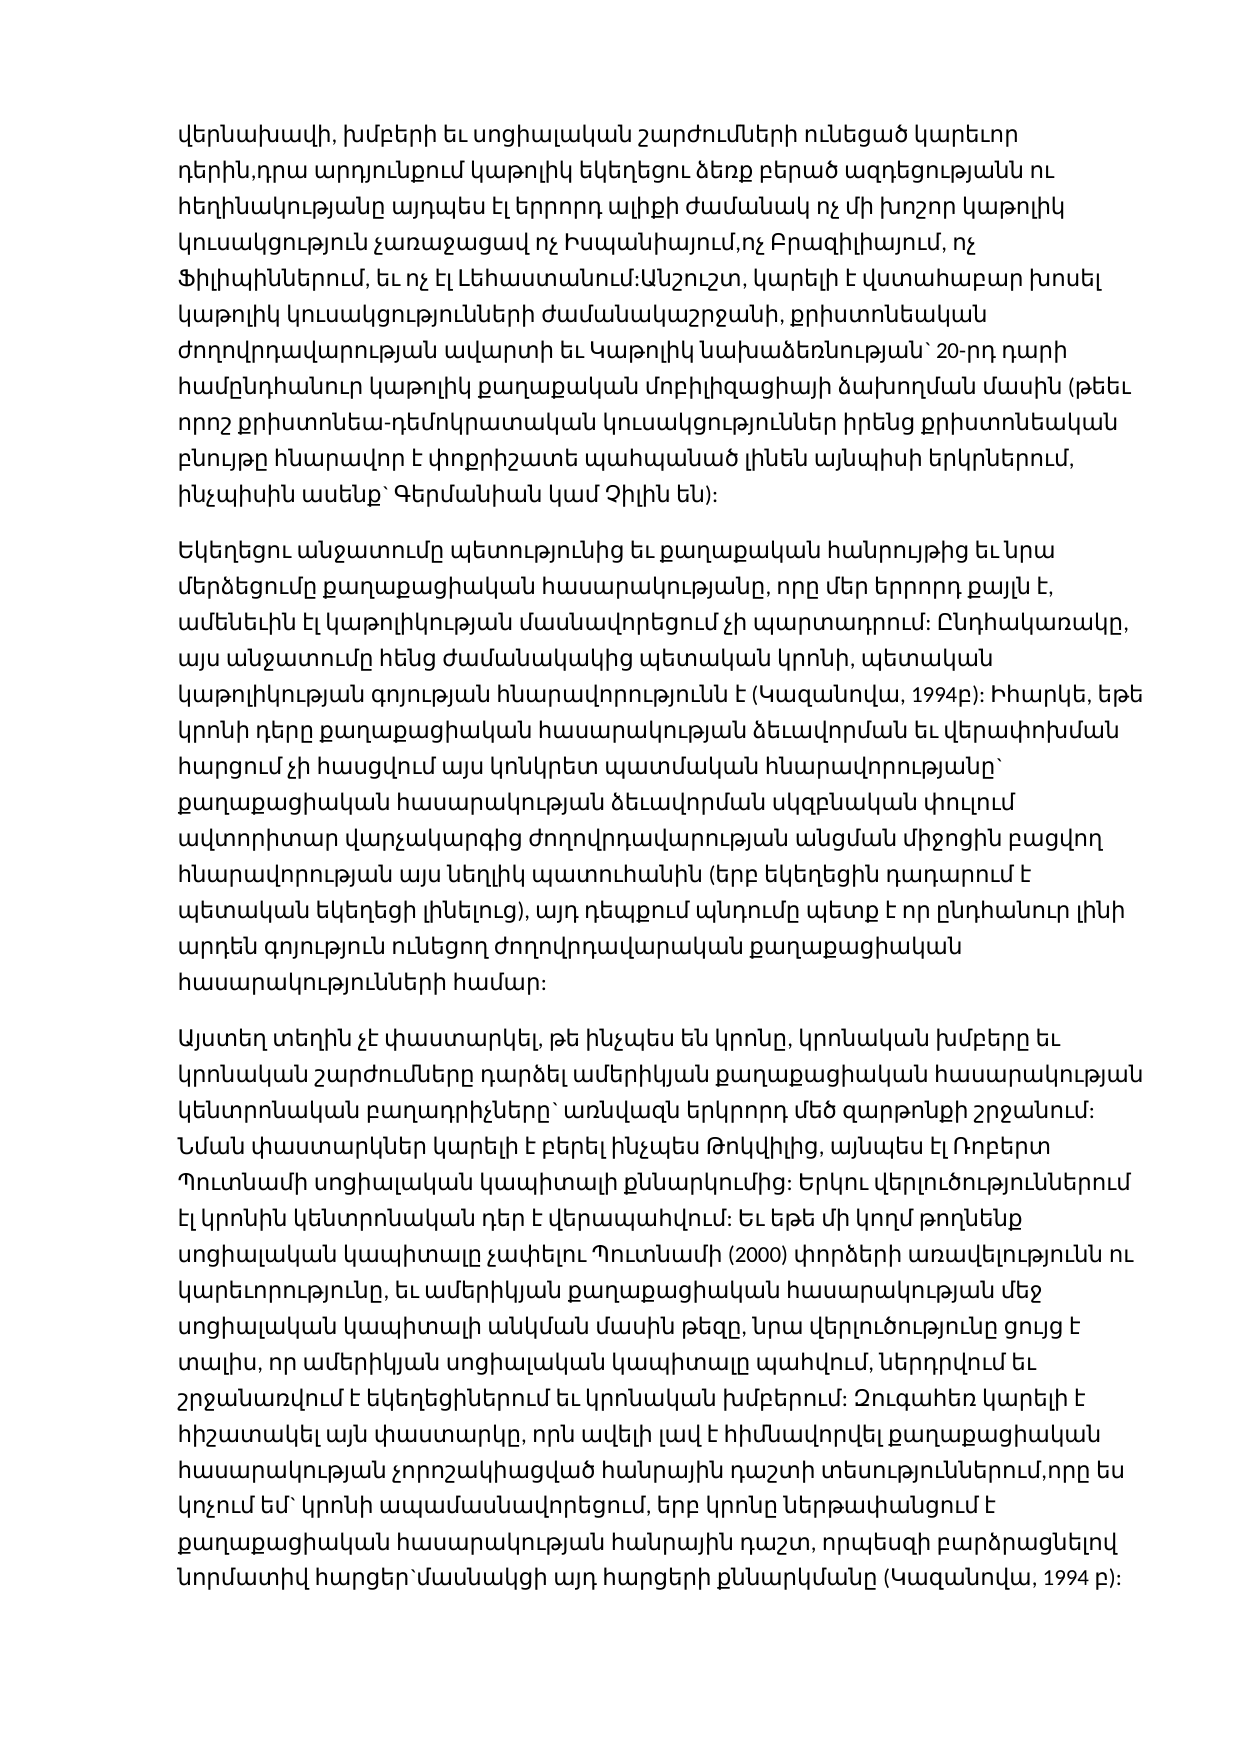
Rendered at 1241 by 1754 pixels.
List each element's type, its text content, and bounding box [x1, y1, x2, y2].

text Այստեղ տեղին չէ փաստարկել, թե ինչպես են կրոնը, կրոնական խմբերը եւ կրոնական շարժումները դարձել ամերիկյան քաղաքացիական հասարակության կենտրոնական բաղադրիչները` առնվազն երկրորդ մեծ զարթոնքի շրջանում: Նման փաստարկներ կարելի է բերել ինչպես Թոկվիլից, այնպես էլ Ռոբերտ Պուտնամի սոցիալական կապիտալի քննարկումից: Երկու վերլուծություններում էլ կրոնին կենտրոնական դեր է վերապահվում: Եւ եթե մի կողմ թողնենք սոցիալական կապիտալը չափելու Պուտնամի (2000) փորձերի առավելությունն ու կարեւորությունը, եւ ամերիկյան քաղաքացիական հասարակության մեջ սոցիալական կապիտալի անկման մասին թեզը, նրա վերլուծությունը ցույց է տալիս, որ ամերիկյան սոցիալական կապիտալը պահվում, ներդրվում եւ շրջանառվում է եկեղեցիներում եւ կրոնական խմբերում: Զուգահեռ կարելի է հիշատակել այն փաստարկը, որն ավելի լավ է հիմնավորվել քաղաքացիական հասարակության չորոշակիացված հանրային դաշտի տեսություններում,որը ես կոչում եմ` կրոնի ապամասնավորեցում, երբ կրոնը ներթափանցում է քաղաքացիական հասարակության հանրային դաշտ, որպեսզի բարձրացնելով նորմատիվ հարցեր`մասնակցի այդ հարցերի քննարկմանը (Կազանովա, 1994 բ): [177, 1022, 1152, 1593]
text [177, 118, 1152, 509]
text Եկեղեցու անջատումը պետությունից եւ քաղաքական հանրույթից եւ նրա մերձեցումը քաղաքացիական հասարակությանը, որը մեր երրորդ քայլն է, ամենեւին էլ կաթոլիկության մասնավորեցում չի պարտադրում: Ընդհակառակը, այս անջատումը հենց ժամանակակից պետական կրոնի, պետական կաթոլիկության գոյության հնարավորությունն է (Կազանովա, 1994բ): Իհարկե, եթե կրոնի դերը քաղաքացիական հասարակության ձեւավորման եւ վերափոխման հարցում չի հասցվում այս կոնկրետ պատմական հնարավորությանը` քաղաքացիական հասարակության ձեւավորման սկզբնական փուլում ավտորիտար վարչակարգից ժողովրդավարության անցման միջոցին բացվող հնարավորության այս նեղլիկ պատուհանին (երբ եկեղեցին դադարում է պետական եկեղեցի լինելուց), այդ դեպքում պնդումը պետք է որ ընդհանուր լինի արդեն գոյություն ունեցող ժողովրդավարական քաղաքացիական հասարակությունների համար: [177, 534, 1152, 997]
